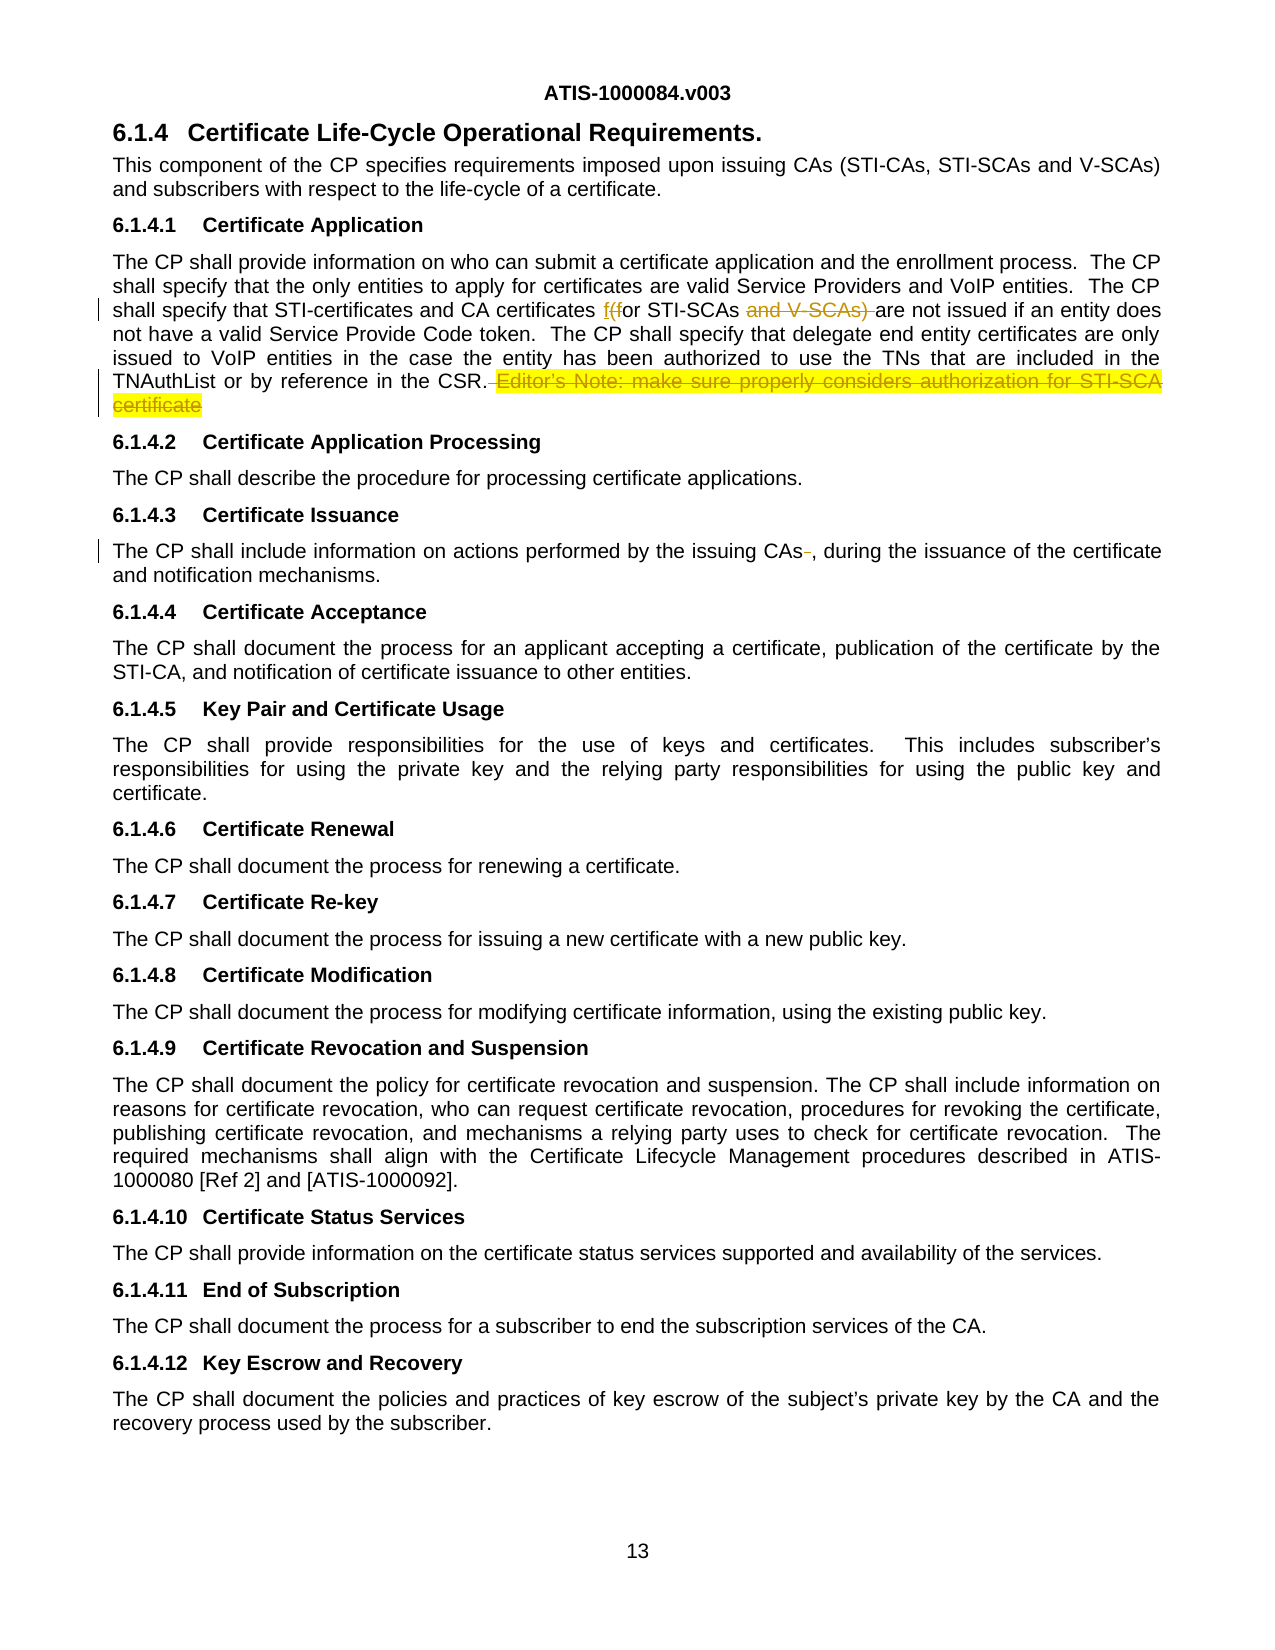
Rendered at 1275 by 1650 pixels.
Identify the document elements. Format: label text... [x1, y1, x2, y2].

subtitle Certificate Application [112, 213, 1162, 237]
text The CP shall provide responsibilities for the use of keys and certificates. This includes subscriber’s responsibilities for using the private key and the relying party responsibilities for using the public key and certificate. [112, 733, 1162, 805]
subtitle Certificate Renewal [112, 817, 1162, 841]
text The CP shall document the policies and practices of key escrow of the subject’s private key by the CA and the recovery process used by the subscriber. [112, 1387, 1162, 1435]
subtitle Certificate Issuance [112, 503, 1162, 527]
subtitle Certificate Life-Cycle Operational Requirements. [112, 118, 1162, 146]
subtitle Certificate Application Processing [112, 430, 1162, 454]
subtitle Certificate Modification [112, 963, 1162, 987]
text The CP shall document the process for issuing a new certificate with a new public key. [112, 927, 1162, 951]
subtitle Certificate Status Services [112, 1205, 1162, 1229]
text The CP shall describe the procedure for processing certificate applications. [112, 466, 1162, 490]
subtitle Key Pair and Certificate Usage [112, 696, 1162, 720]
text This component of the CP specifies requirements imposed upon issuing CAs (STI-CAs, STI-SCAs and V-SCAs) and subscribers with respect to the life-cycle of a certificate. [112, 153, 1162, 201]
text The CP shall document the process for modifying certificate information, using the existing public key. [112, 999, 1162, 1023]
subtitle Certificate Acceptance [112, 599, 1162, 623]
text The CP shall document the process for a subscriber to end the subscription services of the CA. [112, 1314, 1162, 1338]
subtitle Certificate Re-key [112, 890, 1162, 914]
text The CP shall document the process for renewing a certificate. [112, 854, 1162, 878]
text The CP shall include information on actions performed by the issuing CAs, during the issuance of the certificate and notification mechanisms. [112, 539, 1162, 587]
subtitle End of Subscription [112, 1278, 1162, 1302]
text The CP shall document the policy for certificate revocation and suspension. The CP shall include information on reasons for certificate revocation, who can request certificate revocation, procedures for revoking the certificate, publishing certificate revocation, and mechanisms a relying party uses to check for certificate revocation. The required mechanisms shall align with the Certificate Lifecycle Management procedures described in ATIS-1000080 [Ref 2] and [ATIS-1000092]. [112, 1072, 1162, 1192]
text The CP shall document the process for an applicant accepting a certificate, publication of the certificate by the STI-CA, and notification of certificate issuance to other entities. [112, 636, 1162, 684]
subtitle Certificate Revocation and Suspension [112, 1036, 1162, 1060]
text The CP shall provide information on the certificate status services supported and availability of the services. [112, 1241, 1162, 1265]
subtitle Key Escrow and Recovery [112, 1351, 1162, 1374]
text The CP shall provide information on who can submit a certificate application and the enrollment process. The CP shall specify that the only entities to apply for certificates are valid Service Providers and VoIP entities. The CP shall specify that STI-certificates and CA certificates or STI-SCAs are not issued if an entity does not have a valid Service Provide Code token. The CP shall specify that delegate end entity certificates are only issued to VoIP entities in the case the entity has been authorized to use the TNs that are included in the TNAuthList or by reference in the CSR. [112, 249, 1162, 417]
